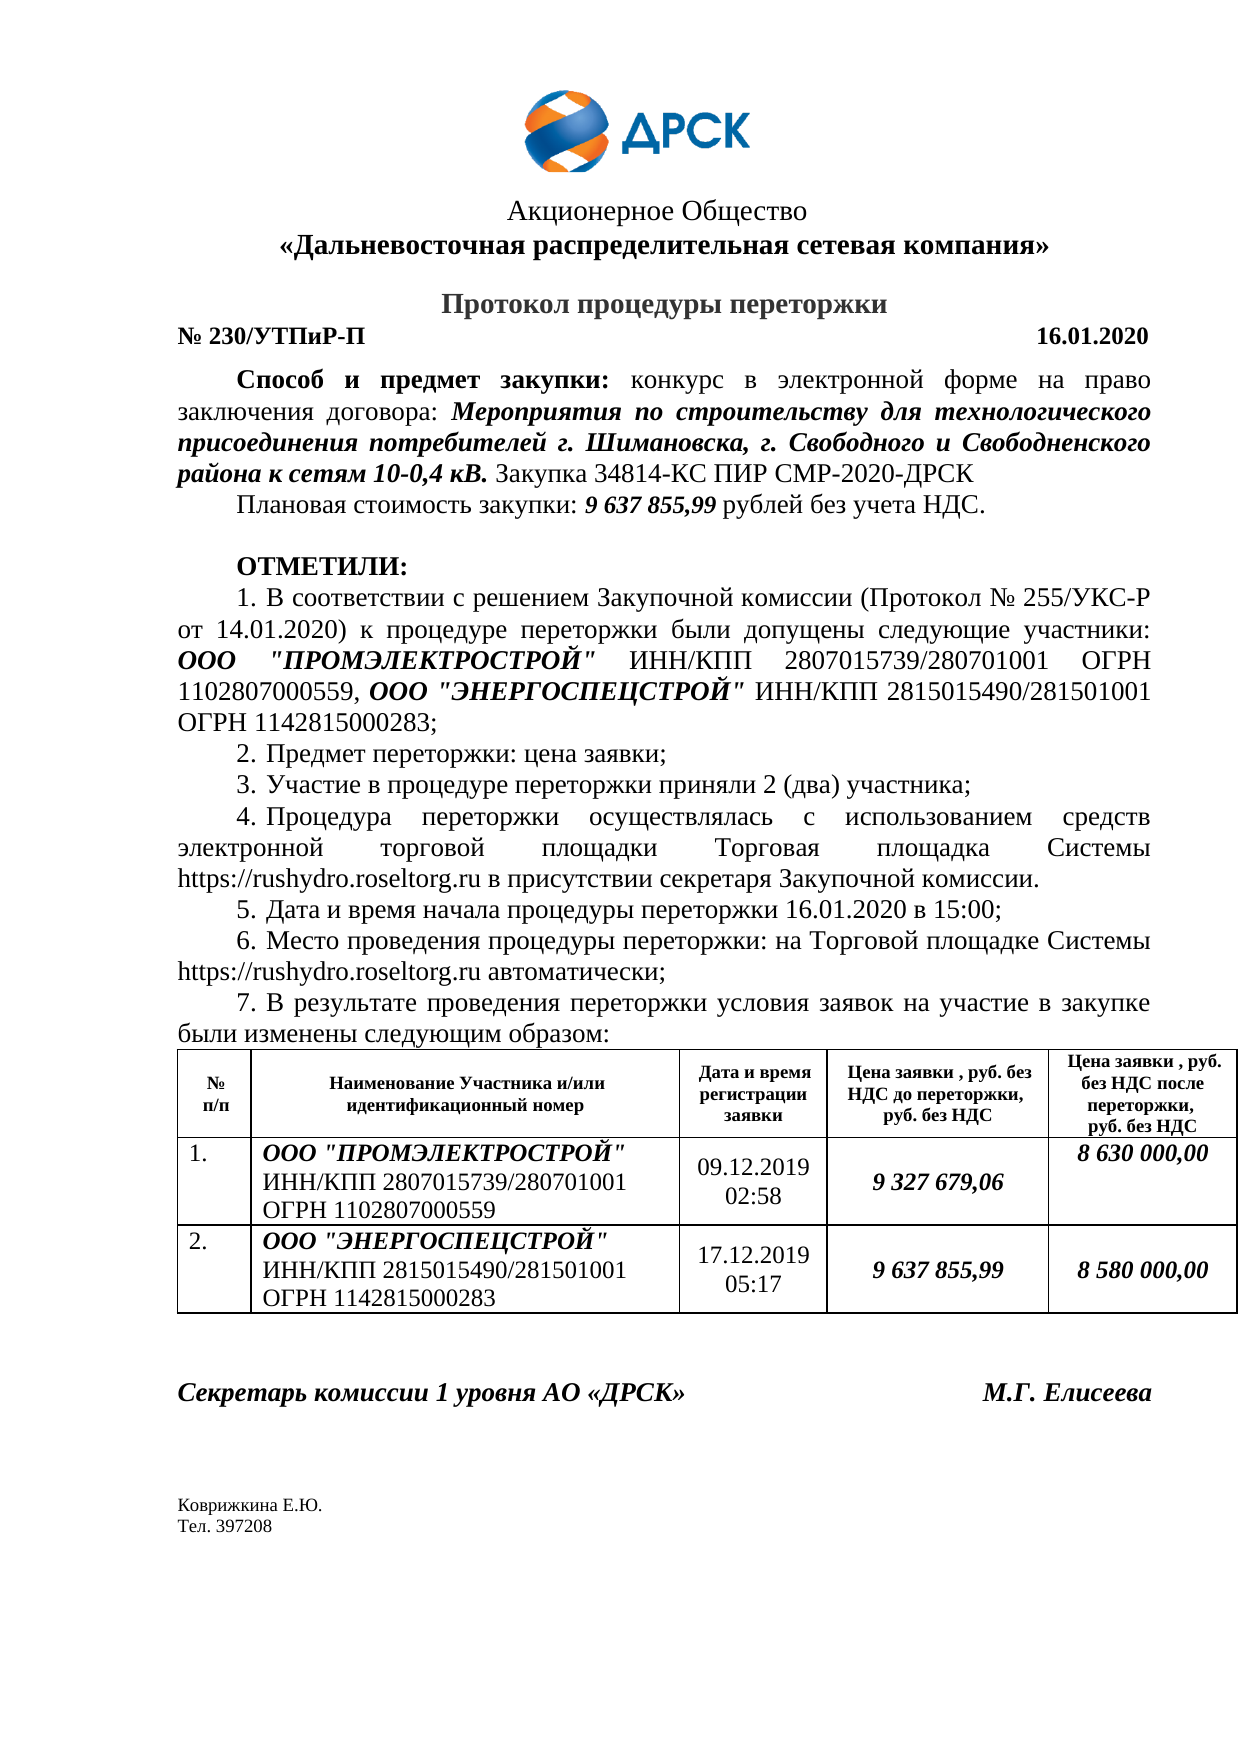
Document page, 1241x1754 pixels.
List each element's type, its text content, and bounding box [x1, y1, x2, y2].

table_cell ООО "ПРОМЭЛЕКТРОСТРОЙ" ИНН/КПП 2807015739/280701001 ОГРН 1102807000559 [252, 1138, 679, 1224]
table_cell ООО "ЭНЕРГОСПЕЦСТРОЙ" ИНН/КПП 2815015490/281501001 ОГРН 1142815000283 [252, 1226, 679, 1312]
list В соответствии с решением Закупочной комиссии (Протокол № 255/УКС-Р от 14.01.2020) к процедуре переторжки были допущены следующие участники: ООО "ПРОМЭЛЕКТРОСТРОЙ" ИНН/КПП 2807015739/280701001 ОГРН 1102807000559, ООО "ЭНЕРГОСПЕЦСТРОЙ" ИНН/КПП 2815015490/281501001 ОГРН 1142815000283; [177, 582, 1152, 737]
table_header Цена заявки , руб. без НДС после переторжки, руб. без НДС [1049, 1050, 1236, 1137]
table_header Дата и время регистрации заявки [680, 1050, 826, 1137]
table_header Цена заявки , руб. без НДС до переторжки, руб. без НДС [828, 1050, 1048, 1137]
table_header Наименование Участника и/или идентификационный номер [252, 1050, 679, 1137]
text Протокол процедуры переторжки [177, 286, 1152, 320]
list Предмет переторжки: цена заявки; [177, 737, 1152, 768]
picture [520, 87, 767, 176]
table_cell 17.12.2019 05:17 [680, 1226, 826, 1312]
table_cell 9 327 679,06 [828, 1138, 1048, 1224]
table_cell [178, 1226, 250, 1312]
table_header № п/п [178, 1050, 250, 1137]
table_cell 9 637 855,99 [828, 1226, 1048, 1312]
list В результате проведения переторжки условия заявок на участие в закупке были изменены следующим образом: [177, 986, 1152, 1049]
list Участие в процедуре переторжки приняли 2 (два) участника; [177, 768, 1152, 799]
list Место проведения процедуры переторжки: на Торговой площадке Системы https://rushydro.roseltorg.ru автоматически; [177, 924, 1152, 986]
text Плановая стоимость закупки: 9 637 855,99 рублей без учета НДС. [177, 488, 1152, 519]
table_cell 8 630 000,00 [1049, 1138, 1236, 1224]
text Способ и предмет закупки: конкурс в электронной форме на право заключения договора: Мероприятия по строительству для технологического присоединения потребителей г. Шимановска, г. Свободного и Свободненского района к сетям 10-0,4 кВ. Закупка 34814-КС ПИР СМР-2020-ДРСК [177, 363, 1152, 488]
list Дата и время начала процедуры переторжки 16.01.2020 в 15:00; [177, 893, 1152, 924]
text ОТМЕТИЛИ: [177, 550, 1152, 582]
text «Дальневосточная распределительная сетевая компания» [177, 227, 1152, 260]
table_cell 09.12.2019 02:58 [680, 1138, 826, 1224]
text Коврижкина Е.Ю. [177, 1493, 1152, 1515]
table_cell 8 580 000,00 [1049, 1226, 1236, 1312]
table_header № 230/УТПиР-П [176, 320, 663, 352]
text Тел. 397208 [177, 1515, 1152, 1537]
table_header 16.01.2020 [663, 320, 1150, 352]
text Секретарь комиссии 1 уровня АО «ДРСК» М.Г. Елисеева [177, 1376, 1152, 1407]
subtitle Акционерное Общество [177, 193, 1137, 227]
list Процедура переторжки осуществлялась с использованием средств электронной торговой площадки Торговая площадка Системы https://rushydro.roseltorg.ru в присутствии секретаря Закупочной комиссии. [177, 799, 1152, 893]
table_cell [178, 1138, 250, 1224]
